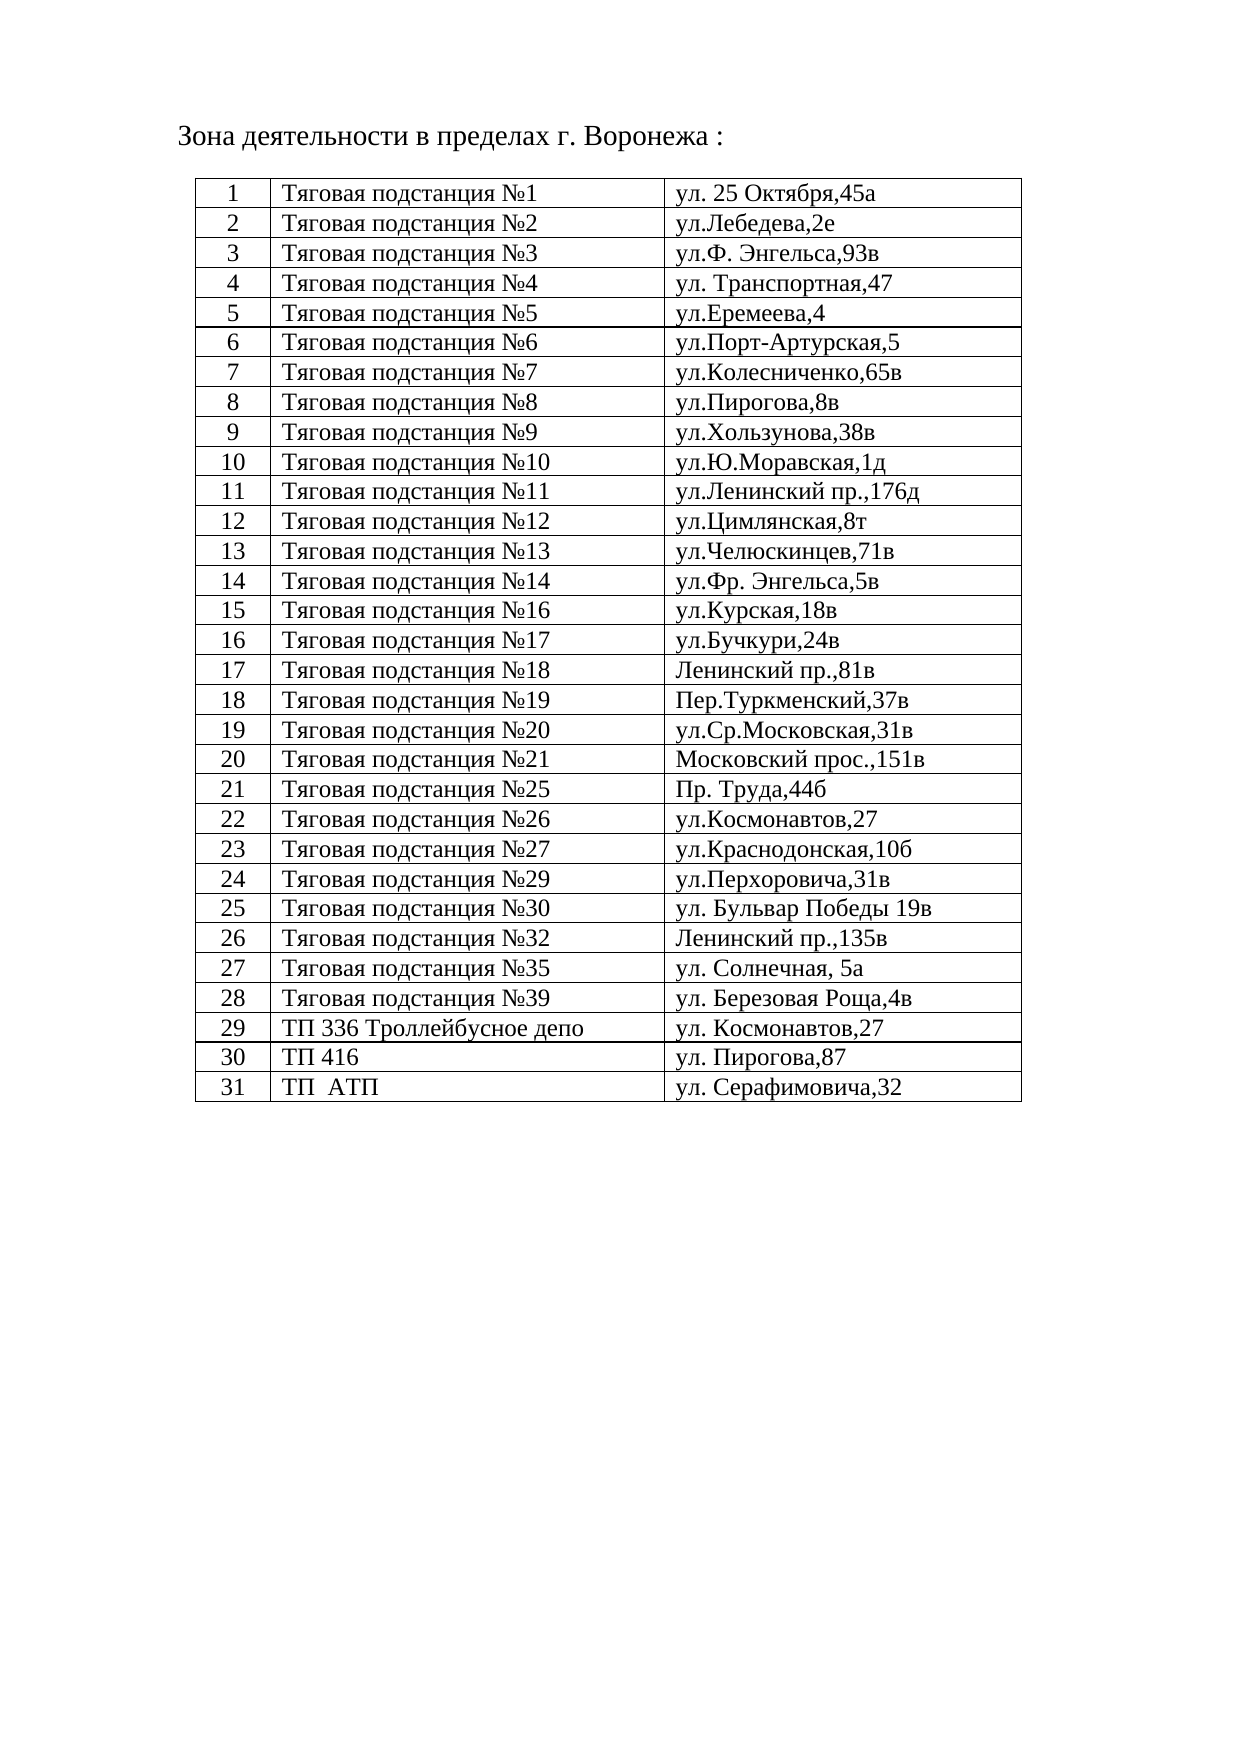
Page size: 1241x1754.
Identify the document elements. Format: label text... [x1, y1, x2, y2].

table_cell ул.Ср.Московская,31в [665, 715, 1021, 743]
table_cell ул.Пирогова,8в [665, 387, 1021, 416]
table_cell Тяговая подстанция №13 [271, 536, 664, 565]
table_cell ул. Солнечная, 5а [665, 953, 1021, 982]
table_cell 22 [196, 804, 270, 833]
table_cell 18 [196, 685, 270, 714]
table_cell ул.Краснодонская,10б [665, 834, 1021, 863]
table_cell Тяговая подстанция №18 [271, 655, 664, 684]
table_cell 16 [196, 625, 270, 654]
table_cell ул.Ленинский пр.,176д [665, 476, 1021, 505]
table_cell ул.Колесниченко,65в [665, 357, 1021, 386]
table_cell ул.Ф. Энгельса,93в [665, 238, 1021, 267]
table_cell Тяговая подстанция №39 [271, 983, 664, 1012]
table_cell 4 [196, 268, 270, 297]
table_cell 20 [196, 745, 270, 773]
table_cell ТП 416 [271, 1043, 664, 1071]
table_cell 27 [196, 953, 270, 982]
table_cell ул.Космонавтов,27 [665, 804, 1021, 833]
table_cell Пер.Туркменский,37в [665, 685, 1021, 714]
table_cell ул.Хользунова,38в [665, 417, 1021, 446]
table_cell 30 [196, 1043, 270, 1071]
table_cell Тяговая подстанция №14 [271, 566, 664, 594]
table_cell Тяговая подстанция №27 [271, 834, 664, 863]
table_cell 26 [196, 923, 270, 952]
table_cell ул. Космонавтов,27 [665, 1013, 1021, 1041]
table_cell 21 [196, 774, 270, 803]
table_cell Тяговая подстанция №32 [271, 923, 664, 952]
table_cell 17 [196, 655, 270, 684]
table_cell ул.Курская,18в [665, 596, 1021, 624]
table_cell Тяговая подстанция №5 [271, 298, 664, 326]
table_cell 6 [196, 328, 270, 356]
table_cell Ленинский пр.,135в [665, 923, 1021, 952]
table_cell 2 [196, 208, 270, 237]
table_cell ТП 336 Троллейбусное депо [271, 1013, 664, 1041]
table_cell ул.Бучкури,24в [665, 625, 1021, 654]
table_cell ул.Фр. Энгельса,5в [665, 566, 1021, 594]
table_cell Тяговая подстанция №19 [271, 685, 664, 714]
table_cell Тяговая подстанция №25 [271, 774, 664, 803]
table_cell Тяговая подстанция №9 [271, 417, 664, 446]
table_cell 28 [196, 983, 270, 1012]
table_cell Тяговая подстанция №4 [271, 268, 664, 297]
table_cell Тяговая подстанция №2 [271, 208, 664, 237]
table_cell Тяговая подстанция №10 [271, 447, 664, 475]
table_cell 19 [196, 715, 270, 743]
table_cell ул.Перхоровича,31в [665, 864, 1021, 892]
table_cell 24 [196, 864, 270, 892]
table_cell Тяговая подстанция №21 [271, 745, 664, 773]
table_cell Тяговая подстанция №3 [271, 238, 664, 267]
table_cell Тяговая подстанция №17 [271, 625, 664, 654]
table_cell ул.Лебедева,2е [665, 208, 1021, 237]
table_cell Тяговая подстанция №30 [271, 894, 664, 922]
table_cell ул.Челюскинцев,71в [665, 536, 1021, 565]
table_cell 23 [196, 834, 270, 863]
table_cell ул.Еремеева,4 [665, 298, 1021, 326]
table_cell Тяговая подстанция №20 [271, 715, 664, 743]
table_cell Тяговая подстанция №8 [271, 387, 664, 416]
table_cell Тяговая подстанция №6 [271, 328, 664, 356]
table_cell 12 [196, 506, 270, 535]
table_cell ТП АТП [271, 1072, 664, 1101]
table_cell 8 [196, 387, 270, 416]
table_header Тяговая подстанция №1 [271, 179, 664, 207]
table_cell Тяговая подстанция №16 [271, 596, 664, 624]
table_cell 15 [196, 596, 270, 624]
table_cell 10 [196, 447, 270, 475]
table_cell Тяговая подстанция №35 [271, 953, 664, 982]
table_header ул. 25 Октября,45а [665, 179, 1021, 207]
table_cell ул. Транспортная,47 [665, 268, 1021, 297]
table_cell Московский прос.,151в [665, 745, 1021, 773]
table_cell 7 [196, 357, 270, 386]
table_cell 14 [196, 566, 270, 594]
table_cell 25 [196, 894, 270, 922]
table_cell 3 [196, 238, 270, 267]
table_cell Пр. Труда,44б [665, 774, 1021, 803]
table_cell ул.Ю.Моравская,1д [665, 447, 1021, 475]
table_cell 5 [196, 298, 270, 326]
table_cell ул. Бульвар Победы 19в [665, 894, 1021, 922]
table_cell Тяговая подстанция №11 [271, 476, 664, 505]
table_cell 9 [196, 417, 270, 446]
table_cell Тяговая подстанция №7 [271, 357, 664, 386]
table_cell Тяговая подстанция №26 [271, 804, 664, 833]
text Зона деятельности в пределах г. Воронежа : [177, 118, 1152, 152]
table_cell Тяговая подстанция №29 [271, 864, 664, 892]
table_cell ул.Порт-Артурская,5 [665, 328, 1021, 356]
table_header 1 [196, 179, 270, 207]
table_cell Ленинский пр.,81в [665, 655, 1021, 684]
table_cell 13 [196, 536, 270, 565]
table_cell ул. Серафимовича,32 [665, 1072, 1021, 1101]
table_cell ул. Пирогова,87 [665, 1043, 1021, 1071]
table_cell 29 [196, 1013, 270, 1041]
table_cell ул.Цимлянская,8т [665, 506, 1021, 535]
table_cell Тяговая подстанция №12 [271, 506, 664, 535]
table_cell 11 [196, 476, 270, 505]
table_cell ул. Березовая Роща,4в [665, 983, 1021, 1012]
table_cell 31 [196, 1072, 270, 1101]
